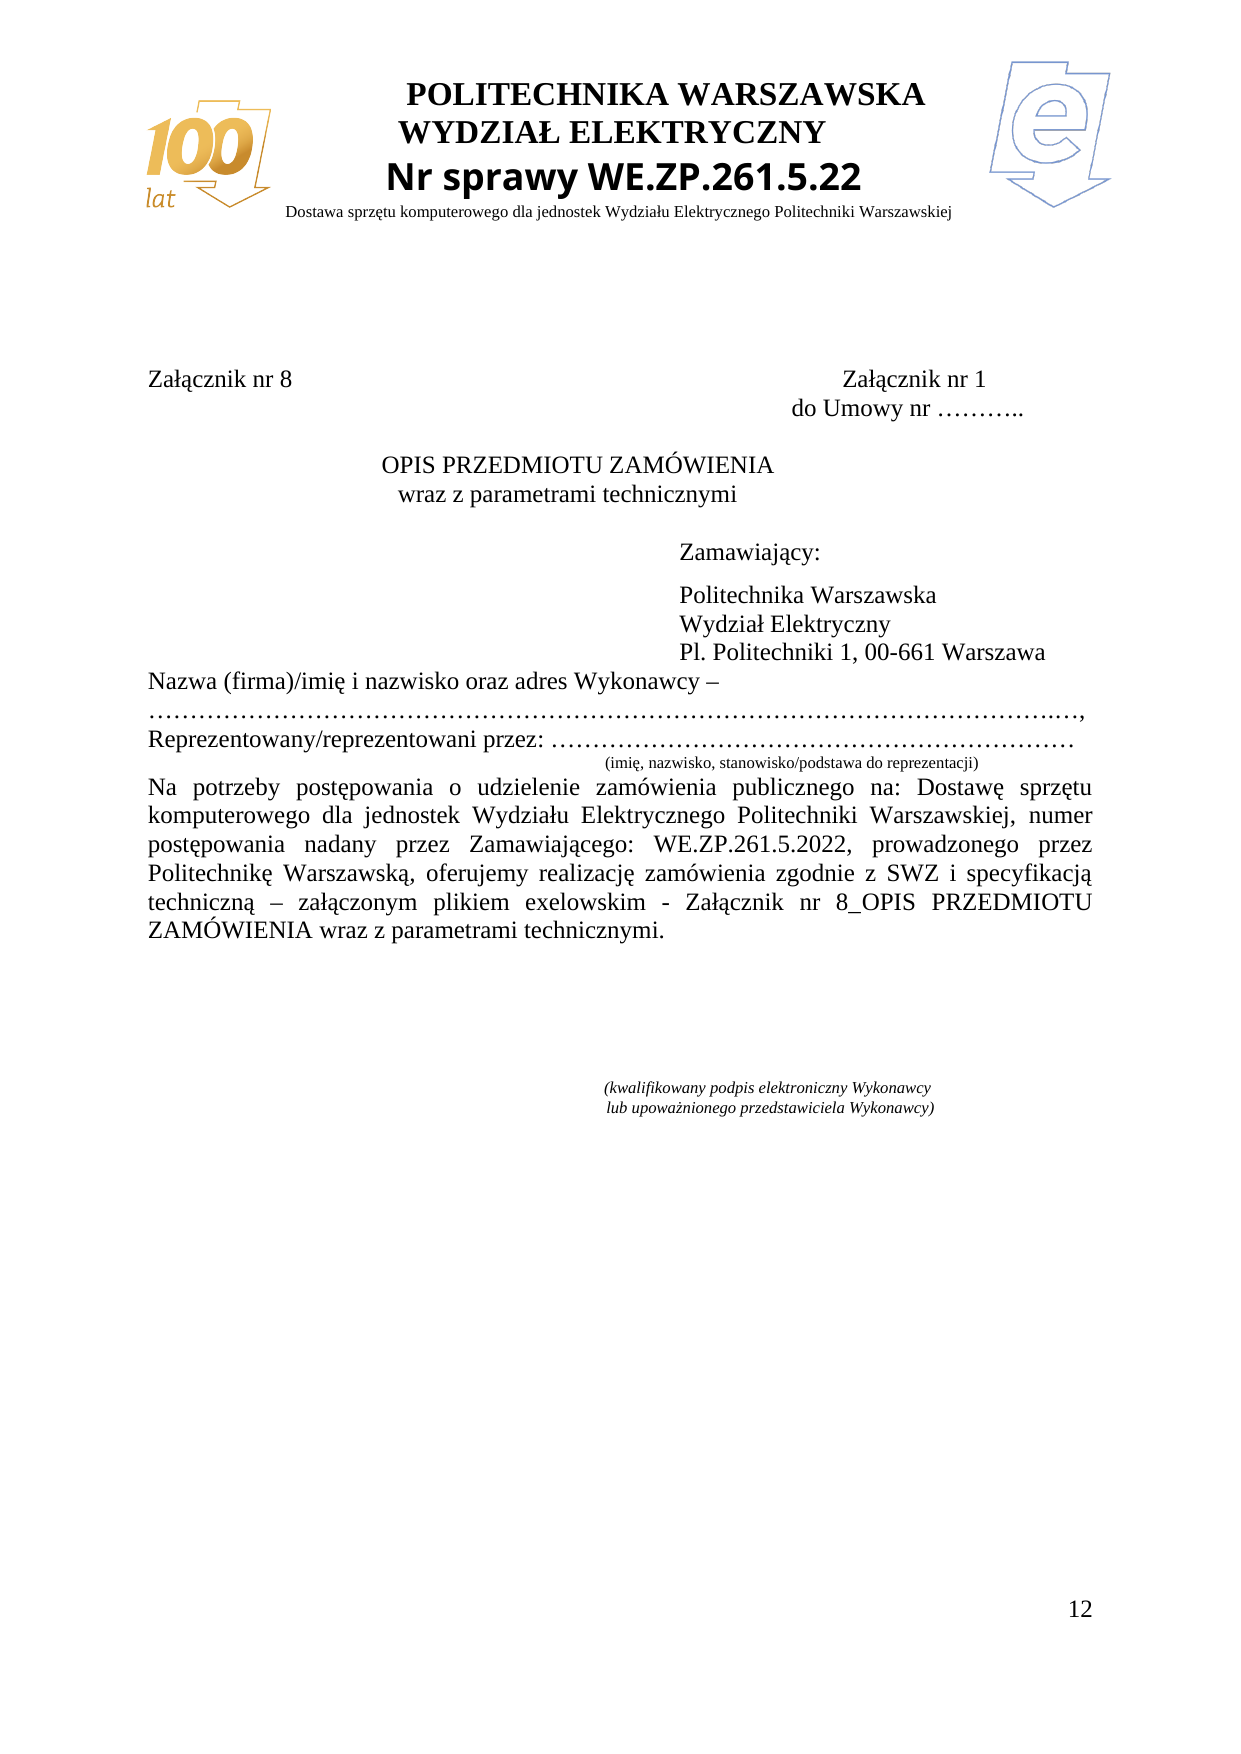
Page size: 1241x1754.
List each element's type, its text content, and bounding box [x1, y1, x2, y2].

text ……………………………………………………………………………………………….…, [148, 695, 1093, 724]
text Nazwa (firma)/imię i nazwisko oraz adres Wykonawcy – [148, 666, 1093, 695]
text Pl. Politechniki 1, 00-661 Warszawa [148, 637, 1093, 666]
picture [989, 61, 1112, 208]
picture [146, 100, 272, 208]
text Na potrzeby postępowania o udzielenie zamówienia publicznego na: Dostawę sprzętu komputerowego dla jednostek Wydziału Elektrycznego Politechniki Warszawskiej, numer postępowania nadany przez Zamawiającego: WE.ZP.261.5.2022, prowadzonego przez Politechnikę Warszawską, oferujemy realizację zamówienia zgodnie z SWZ i specyfikacją techniczną – załączonym plikiem exelowskim - Załącznik nr 8_OPIS PRZEDMIOTU ZAMÓWIENIA wraz z parametrami technicznymi. [148, 772, 1093, 944]
text Politechnika Warszawska [148, 580, 1093, 609]
text do Umowy nr ……….. [148, 393, 1093, 422]
text (kwalifikowany podpis elektroniczny Wykonawcy [148, 1078, 1093, 1097]
text (imię, nazwisko, stanowisko/podstawa do reprezentacji) [148, 752, 1093, 772]
text lub upoważnionego przedstawiciela Wykonawcy) [148, 1097, 1093, 1117]
text OPIS PRZEDMIOTU ZAMÓWIENIA [369, 451, 1093, 479]
text Reprezentowany/reprezentowani przez: ……………………………………………………… [148, 724, 1093, 752]
text wraz z parametrami technicznymi [148, 479, 1093, 508]
text Załącznik nr 8 Załącznik nr 1 [148, 364, 1093, 393]
text Wydział Elektryczny [148, 609, 1093, 637]
text Zamawiający: [148, 537, 1093, 566]
